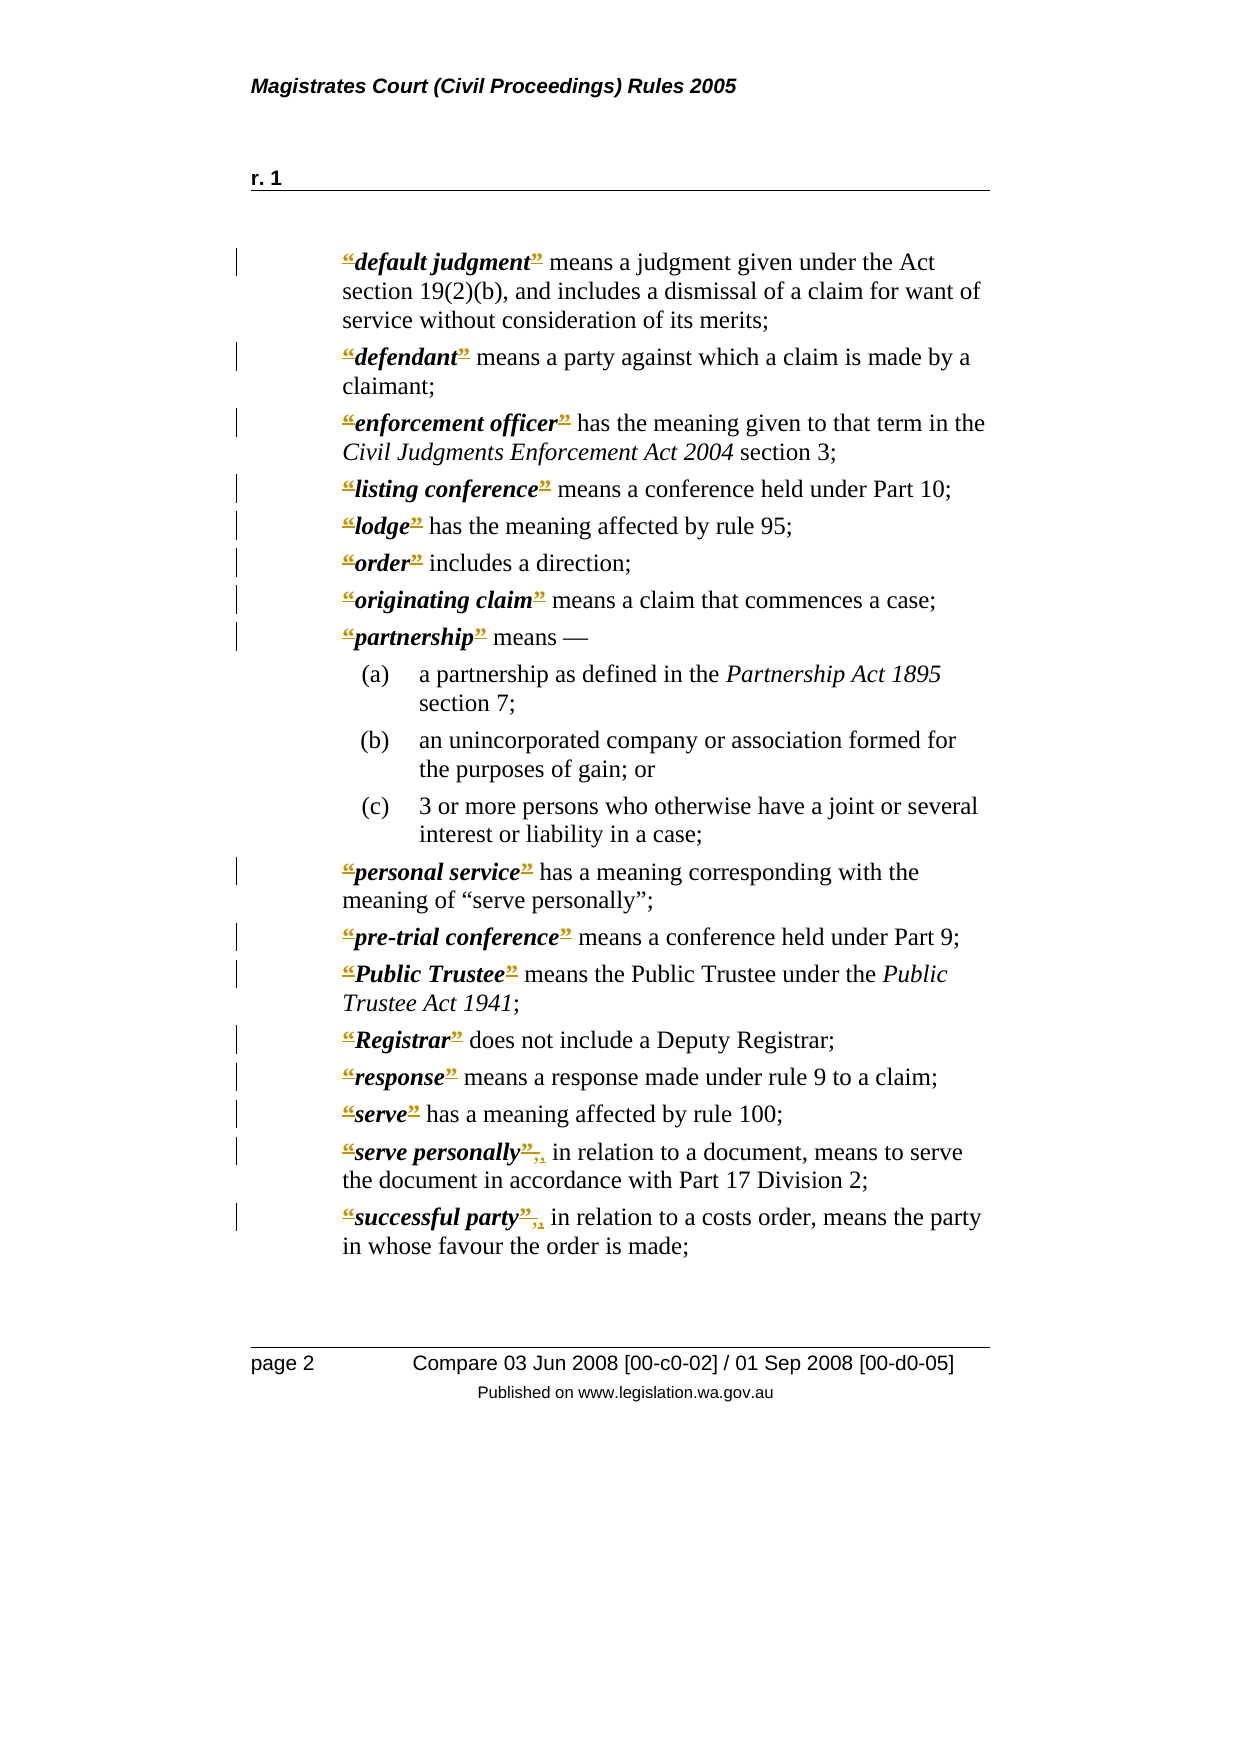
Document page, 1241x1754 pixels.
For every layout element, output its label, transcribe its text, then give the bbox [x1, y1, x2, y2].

text serve has a meaning affected by rule 100; [251, 1099, 990, 1128]
text serve personally in relation to a document, means to serve the document in accordance with Part 17 Division 2; [251, 1137, 990, 1194]
text default judgment means a judgment given under the Act section 19(2)(b), and includes a dismissal of a claim for want of service without consideration of its merits; [251, 247, 990, 334]
text partnership means — [251, 622, 990, 651]
text order includes a direction; [251, 548, 990, 577]
text defendant means a party against which a claim is made by a claimant; [251, 342, 990, 399]
text originating claim means a claim that commences a case; [251, 585, 990, 614]
text pre-trial conference means a conference held under Part 9; [251, 922, 990, 951]
text Public Trustee means the Public Trustee under the Public Trustee Act 1941; [251, 959, 990, 1017]
text response means a response made under rule 9 to a claim; [251, 1062, 990, 1091]
text enforcement officer has the meaning given to that term in the Civil Judgments Enforcement Act 2004 section 3; [251, 408, 990, 465]
text Registrar does not include a Deputy Registrar; [251, 1025, 990, 1054]
text successful party in relation to a costs order, means the party in whose favour the order is made; [251, 1202, 990, 1260]
text (b) an unincorporated company or association formed for the purposes of gain; or [251, 725, 990, 782]
text personal service has a meaning corresponding with the meaning of “serve personally”; [251, 857, 990, 914]
text (a) a partnership as defined in the Partnership Act 1895 section 7; [251, 659, 990, 717]
text lodge has the meaning affected by rule 95; [251, 511, 990, 539]
text (c) 3 or more persons who otherwise have a joint or several interest or liability in a case; [251, 791, 990, 848]
text listing conference means a conference held under Part 10; [251, 474, 990, 502]
